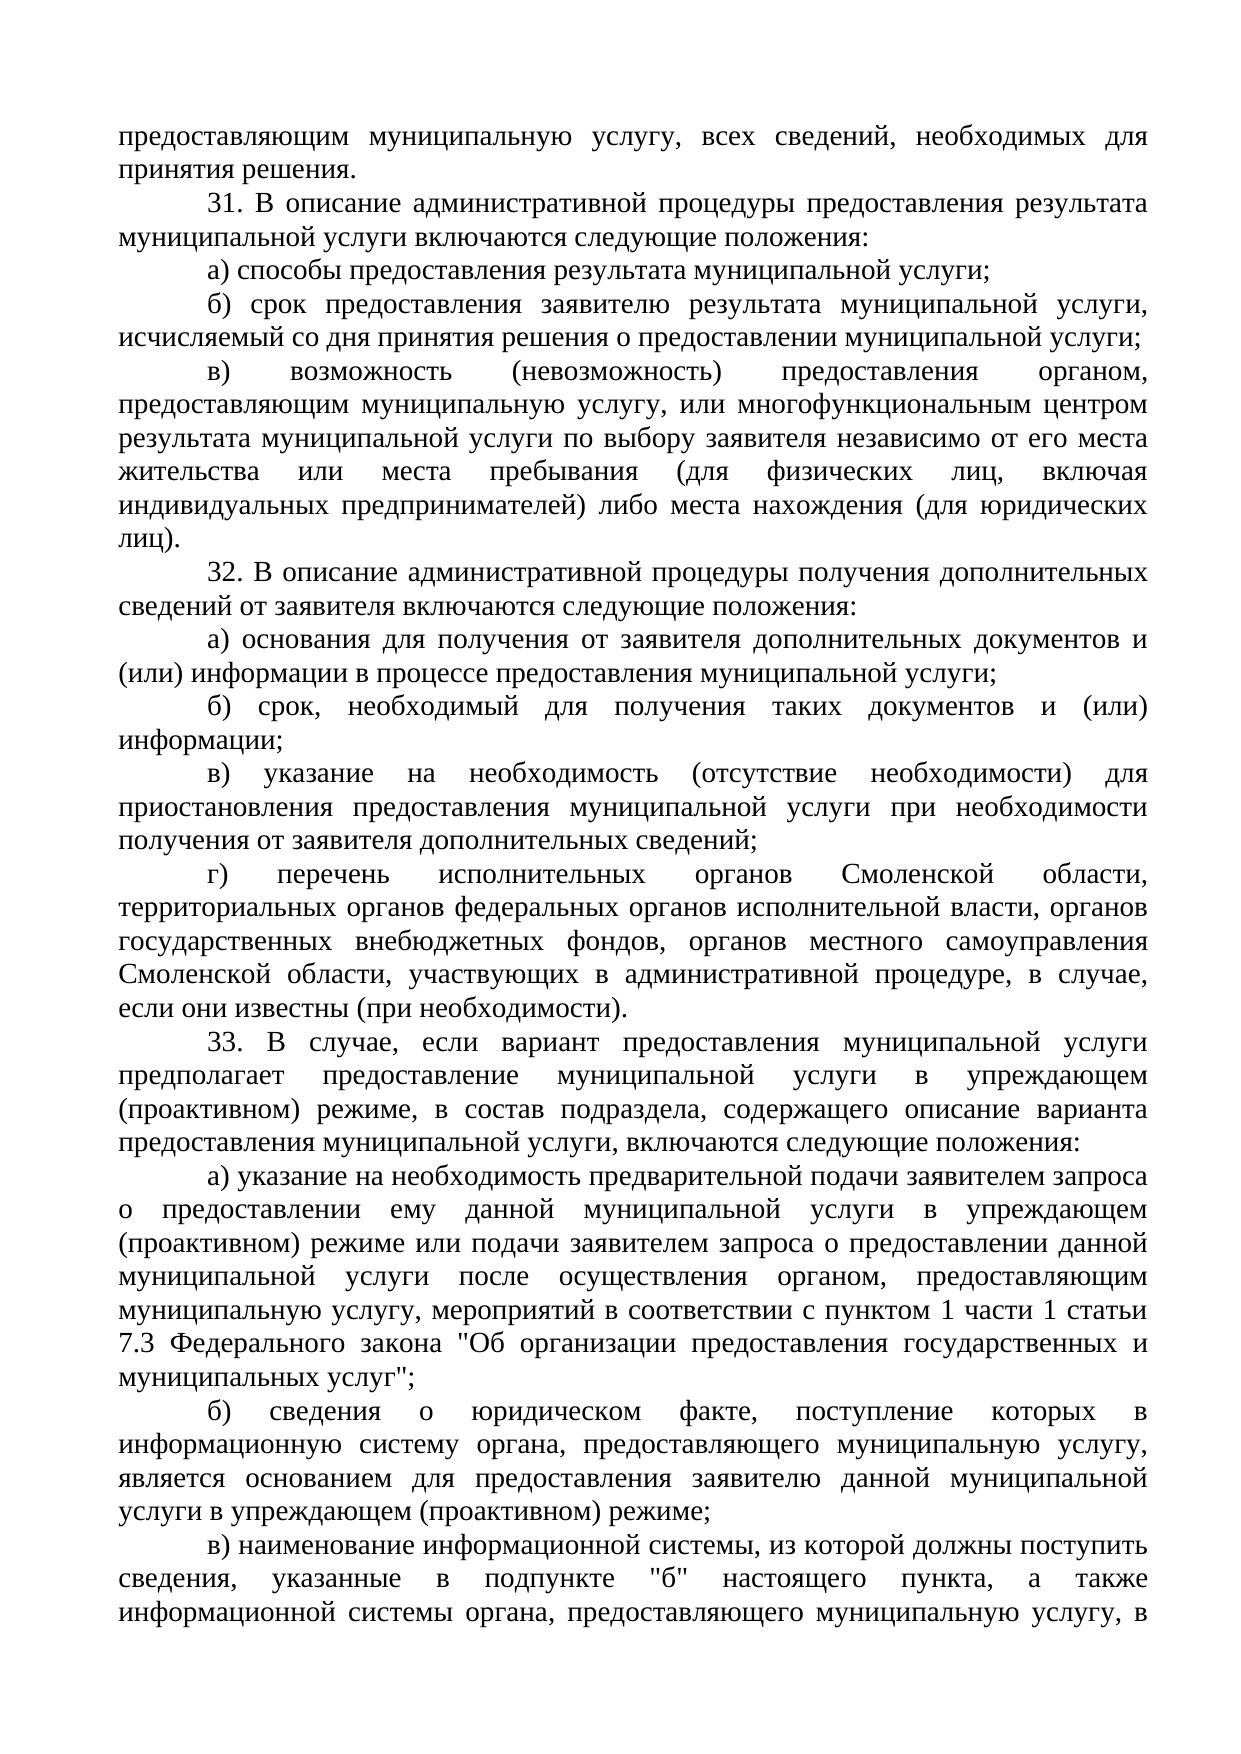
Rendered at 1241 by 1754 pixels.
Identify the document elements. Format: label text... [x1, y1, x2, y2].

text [118, 118, 1149, 185]
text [118, 1527, 1149, 1627]
text а) основания для получения от заявителя дополнительных документов и (или) информации в процессе предоставления муниципальной услуги; [118, 621, 1149, 688]
text в) возможность (невозможность) предоставления органом, предоставляющим муниципальную услугу, или многофункциональным центром результата муниципальной услуги по выбору заявителя независимо от его места жительства или места пребывания (для физических лиц, включая индивидуальных предпринимателей) либо места нахождения (для юридических лиц). [118, 353, 1149, 554]
text а) указание на необходимость предварительной подачи заявителем запроса о предоставлении ему данной муниципальной услуги в упреждающем (проактивном) режиме или подачи заявителем запроса о предоставлении данной муниципальной услуги после осуществления органом, предоставляющим муниципальную услугу, мероприятий в соответствии с пунктом 1 части 1 статьи 7.3 Федерального закона "Об организации предоставления государственных и муниципальных услуг"; [118, 1158, 1149, 1393]
text а) способы предоставления результата муниципальной услуги; [118, 252, 1149, 286]
text 31. В описание административной процедуры предоставления результата муниципальной услуги включаются следующие положения: [118, 185, 1149, 252]
text г) перечень исполнительных органов Смоленской области, территориальных органов федеральных органов исполнительной власти, органов государственных внебюджетных фондов, органов местного самоуправления Смоленской области, участвующих в административной процедуре, в случае, если они известны (при необходимости). [118, 856, 1149, 1024]
text в) указание на необходимость (отсутствие необходимости) для приостановления предоставления муниципальной услуги при необходимости получения от заявителя дополнительных сведений; [118, 755, 1149, 856]
text б) срок, необходимый для получения таких документов и (или) информации; [118, 688, 1149, 755]
text 32. В описание административной процедуры получения дополнительных сведений от заявителя включаются следующие положения: [118, 554, 1149, 621]
text б) сведения о юридическом факте, поступление которых в информационную систему органа, предоставляющего муниципальную услугу, является основанием для предоставления заявителю данной муниципальной услуги в упреждающем (проактивном) режиме; [118, 1393, 1149, 1527]
text 33. В случае, если вариант предоставления муниципальной услуги предполагает предоставление муниципальной услуги в упреждающем (проактивном) режиме, в состав подраздела, содержащего описание варианта предоставления муниципальной услуги, включаются следующие положения: [118, 1024, 1149, 1158]
text б) срок предоставления заявителю результата муниципальной услуги, исчисляемый со дня принятия решения о предоставлении муниципальной услуги; [118, 286, 1149, 353]
